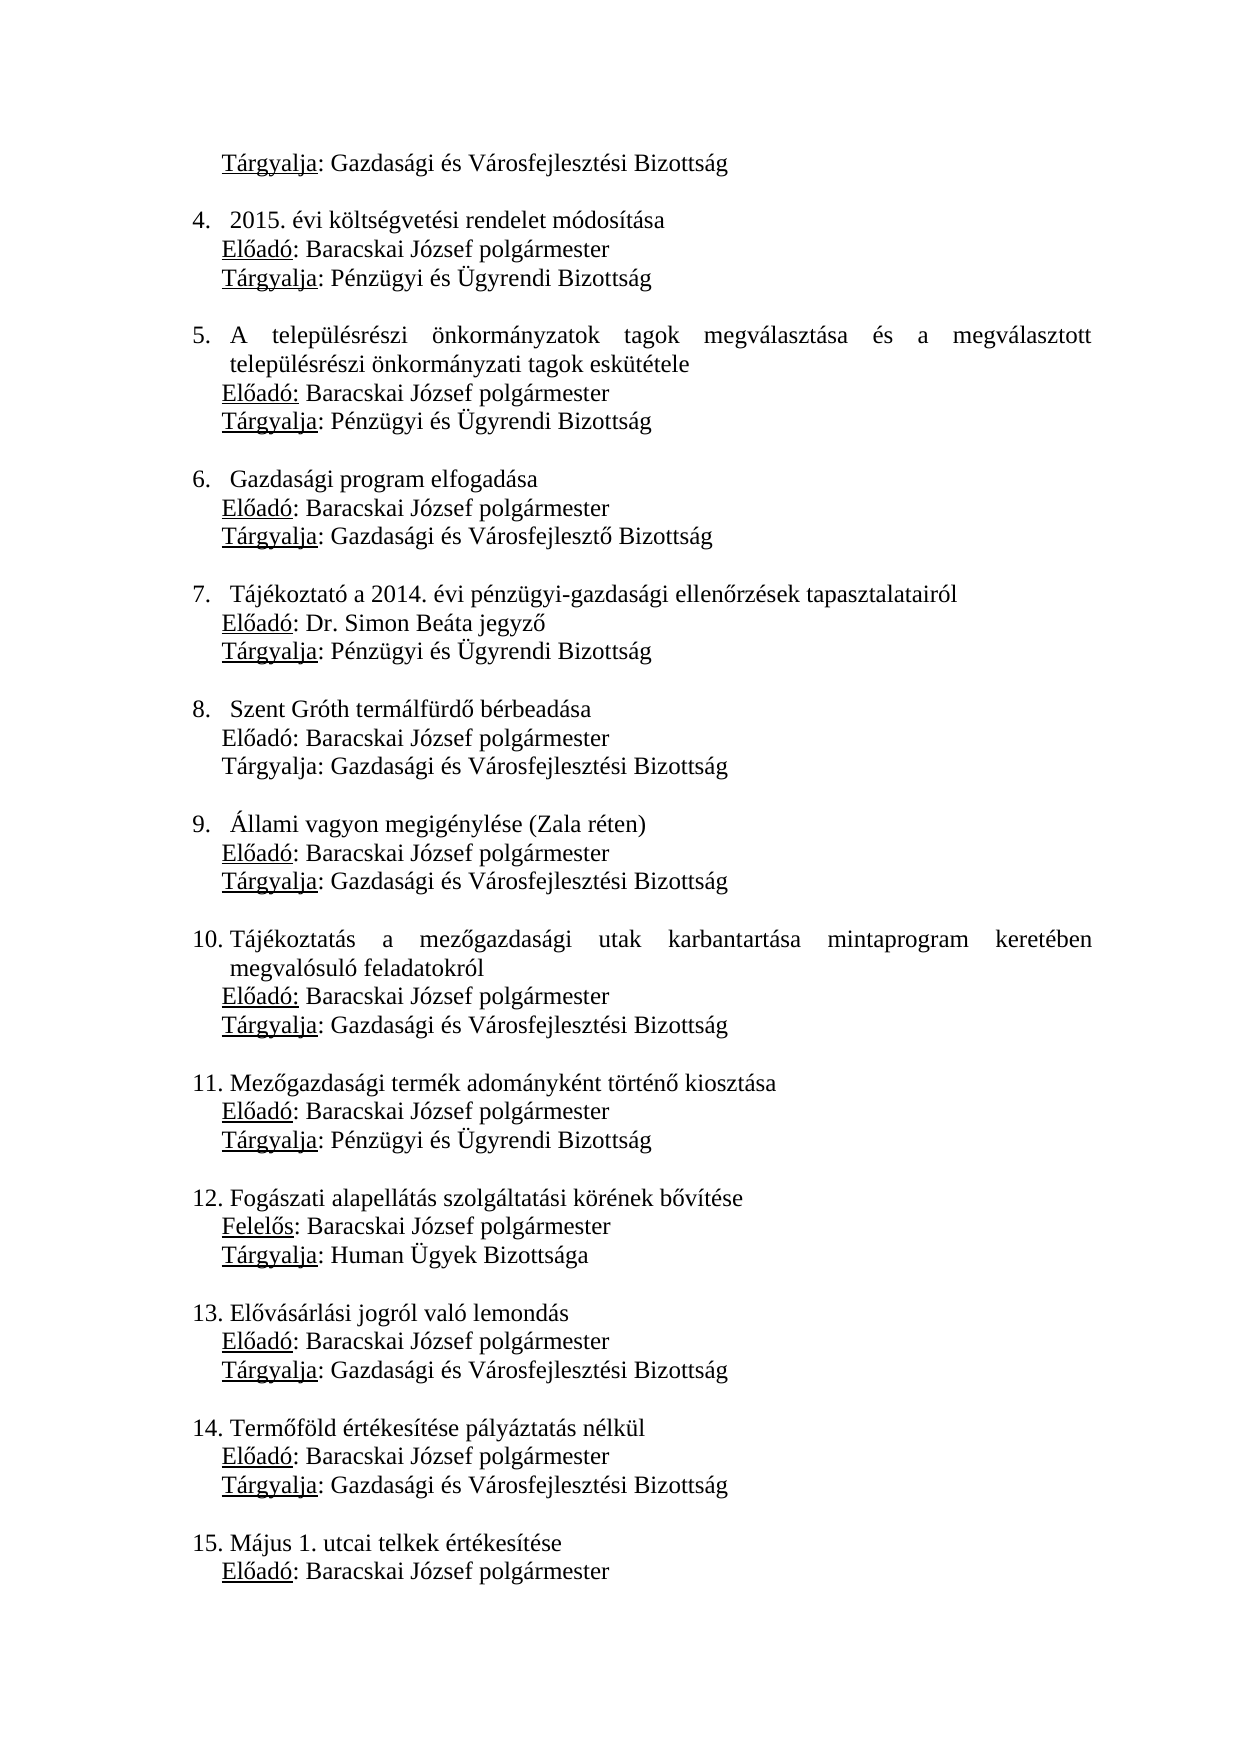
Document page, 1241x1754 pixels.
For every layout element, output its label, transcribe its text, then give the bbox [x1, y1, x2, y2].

list Állami vagyon megigénylése (Zala réten) [192, 809, 1093, 838]
text Tárgyalja: Gazdasági és Városfejlesztési Bizottság [192, 866, 1093, 895]
list Gazdasági program elfogadása [192, 464, 1093, 493]
text Előadó: Baracskai József polgármester [221, 981, 1093, 1010]
text Előadó: Baracskai József polgármester [221, 1326, 1093, 1355]
list 2015. évi költségvetési rendelet módosítása [192, 205, 1093, 234]
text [221, 1470, 1093, 1499]
text Előadó: Baracskai József polgármester [221, 1556, 1093, 1585]
text Tárgyalja: Pénzügyi és Ügyrendi Bizottság [221, 1125, 1093, 1154]
list Termőföld értékesítése pályáztatás nélkül [192, 1413, 1093, 1441]
text Előadó: Baracskai József polgármester [221, 1441, 1093, 1470]
text Tárgyalja: Gazdasági és Városfejlesztési Bizottság [221, 1355, 1093, 1384]
text Előadó: Baracskai József polgármester [192, 723, 1093, 751]
text Tárgyalja: Gazdasági és Városfejlesztő Bizottság [192, 521, 1093, 550]
text Tárgyalja: Pénzügyi és Ügyrendi Bizottság [192, 636, 1093, 665]
text Tárgyalja: Gazdasági és Városfejlesztési Bizottság [221, 148, 1093, 176]
list A településrészi önkormányzatok tagok megválasztása és a megválasztott településrészi önkormányzati tagok eskütétele [192, 320, 1093, 378]
list Mezőgazdasági termék adományként történő kiosztása [192, 1068, 1093, 1096]
text Előadó: Dr. Simon Beáta jegyző [192, 608, 1093, 636]
list Május 1. utcai telkek értékesítése [192, 1528, 1093, 1556]
text Felelős: Baracskai József polgármester [221, 1211, 1093, 1240]
list Elővásárlási jogról való lemondás [192, 1298, 1093, 1326]
text Tárgyalja: Human Ügyek Bizottsága [221, 1240, 1093, 1269]
text Előadó: Baracskai József polgármester [221, 1096, 1093, 1125]
list Tájékoztatás a mezőgazdasági utak karbantartása mintaprogram keretében megvalósuló feladatokról [192, 924, 1093, 981]
text Előadó: Baracskai József polgármester [192, 234, 1093, 263]
text Tárgyalja: Pénzügyi és Ügyrendi Bizottság [192, 263, 1093, 291]
text Előadó: Baracskai József polgármester [192, 838, 1093, 866]
list Tájékoztató a 2014. évi pénzügyi-gazdasági ellenőrzések tapasztalatairól [192, 579, 1093, 608]
text Tárgyalja: Gazdasági és Városfejlesztési Bizottság [192, 751, 1093, 780]
text Tárgyalja: Gazdasági és Városfejlesztési Bizottság [221, 1010, 1093, 1039]
list Fogászati alapellátás szolgáltatási körének bővítése [192, 1183, 1093, 1211]
text Tárgyalja: Pénzügyi és Ügyrendi Bizottság [192, 406, 1093, 435]
text Előadó: Baracskai József polgármester [192, 493, 1093, 521]
text Előadó: Baracskai József polgármester [192, 378, 1093, 406]
list Szent Gróth termálfürdő bérbeadása [192, 694, 1093, 723]
